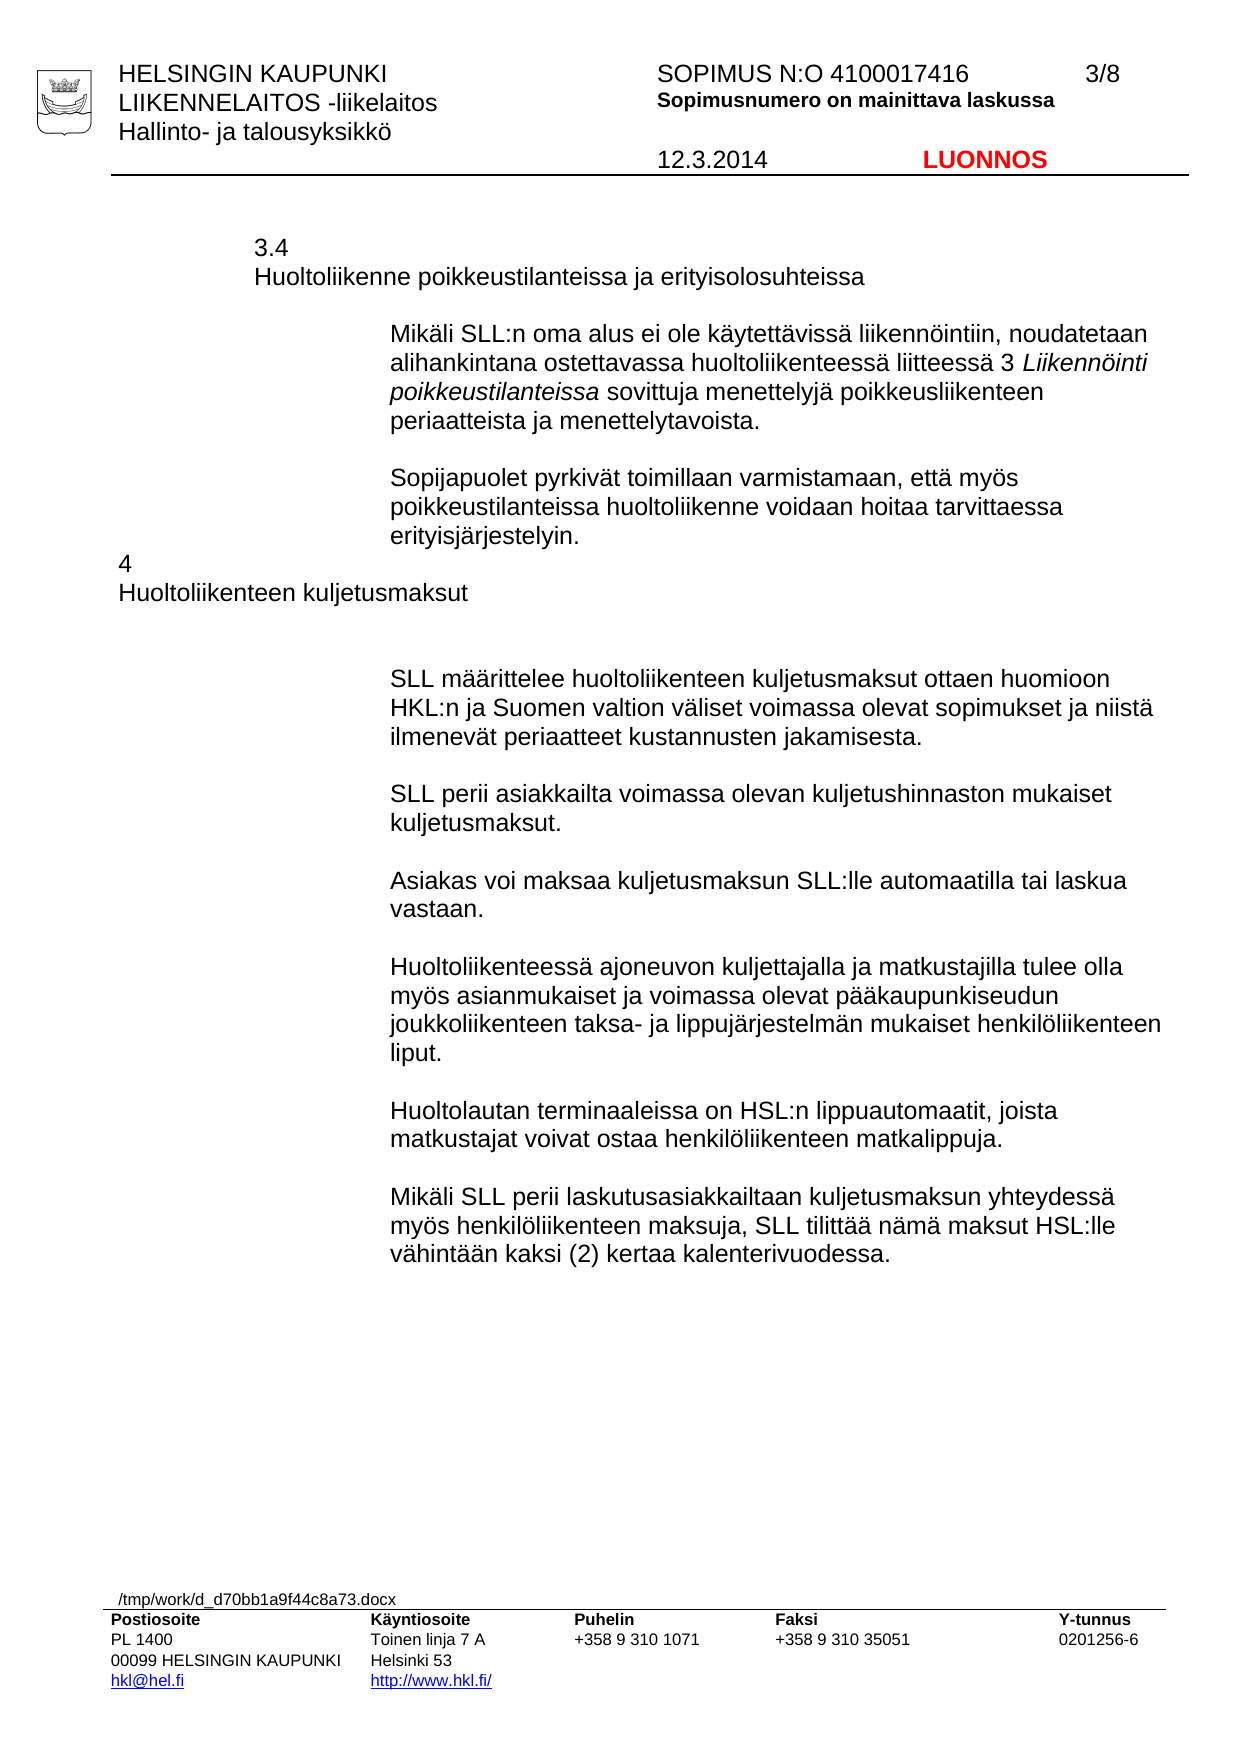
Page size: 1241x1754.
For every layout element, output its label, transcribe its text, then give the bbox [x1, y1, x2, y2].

list SLL perii asiakkailta voimassa olevan kuljetushinnaston mukaiset kuljetusmaksut. [390, 779, 1181, 837]
text Mikäli SLL:n oma alus ei ole käytettävissä liikennöintiin, noudatetaan alihankintana ostettavassa huoltoliikenteessä liitteessä 3 Liikennöinti poikkeustilanteissa sovittuja menettelyjä poikkeusliikenteen periaatteista ja menettelytavoista. [118, 319, 1181, 434]
list Huoltolautan terminaaleissa on HSL:n lippuautomaatit, joista matkustajat voivat ostaa henkilöliikenteen matkalippuja. [390, 1096, 1181, 1153]
text 3.4 [118, 233, 1181, 262]
text Sopijapuolet pyrkivät toimillaan varmistamaan, että myös poikkeustilanteissa huoltoliikenne voidaan hoitaa tarvittaessa erityisjärjestelyin. [390, 463, 1181, 549]
picture [30, 60, 95, 139]
list Huoltoliikenteessä ajoneuvon kuljettajalla ja matkustajilla tulee olla myös asianmukaiset ja voimassa olevat pääkaupunkiseudun joukkoliikenteen taksa- ja lippujärjestelmän mukaiset henkilöliikenteen liput. [390, 952, 1181, 1067]
text Huoltoliikenne poikkeustilanteissa ja erityisolosuhteissa [118, 262, 1181, 291]
text 4 [118, 549, 1181, 578]
list Asiakas voi maksaa kuljetusmaksun SLL:lle automaatilla tai laskua vastaan. [390, 866, 1181, 923]
text SLL määrittelee huoltoliikenteen kuljetusmaksut ottaen huomioon HKL:n ja Suomen valtion väliset voimassa olevat sopimukset ja niistä ilmenevät periaatteet kustannusten jakamisesta. [390, 664, 1181, 751]
text Huoltoliikenteen kuljetusmaksut [118, 578, 1181, 607]
list Mikäli SLL perii laskutusasiakkailtaan kuljetusmaksun yhteydessä myös henkilöliikenteen maksuja, SLL tilittää nämä maksut HSL:lle vähintään kaksi (2) kertaa kalenterivuodessa. [390, 1182, 1181, 1268]
